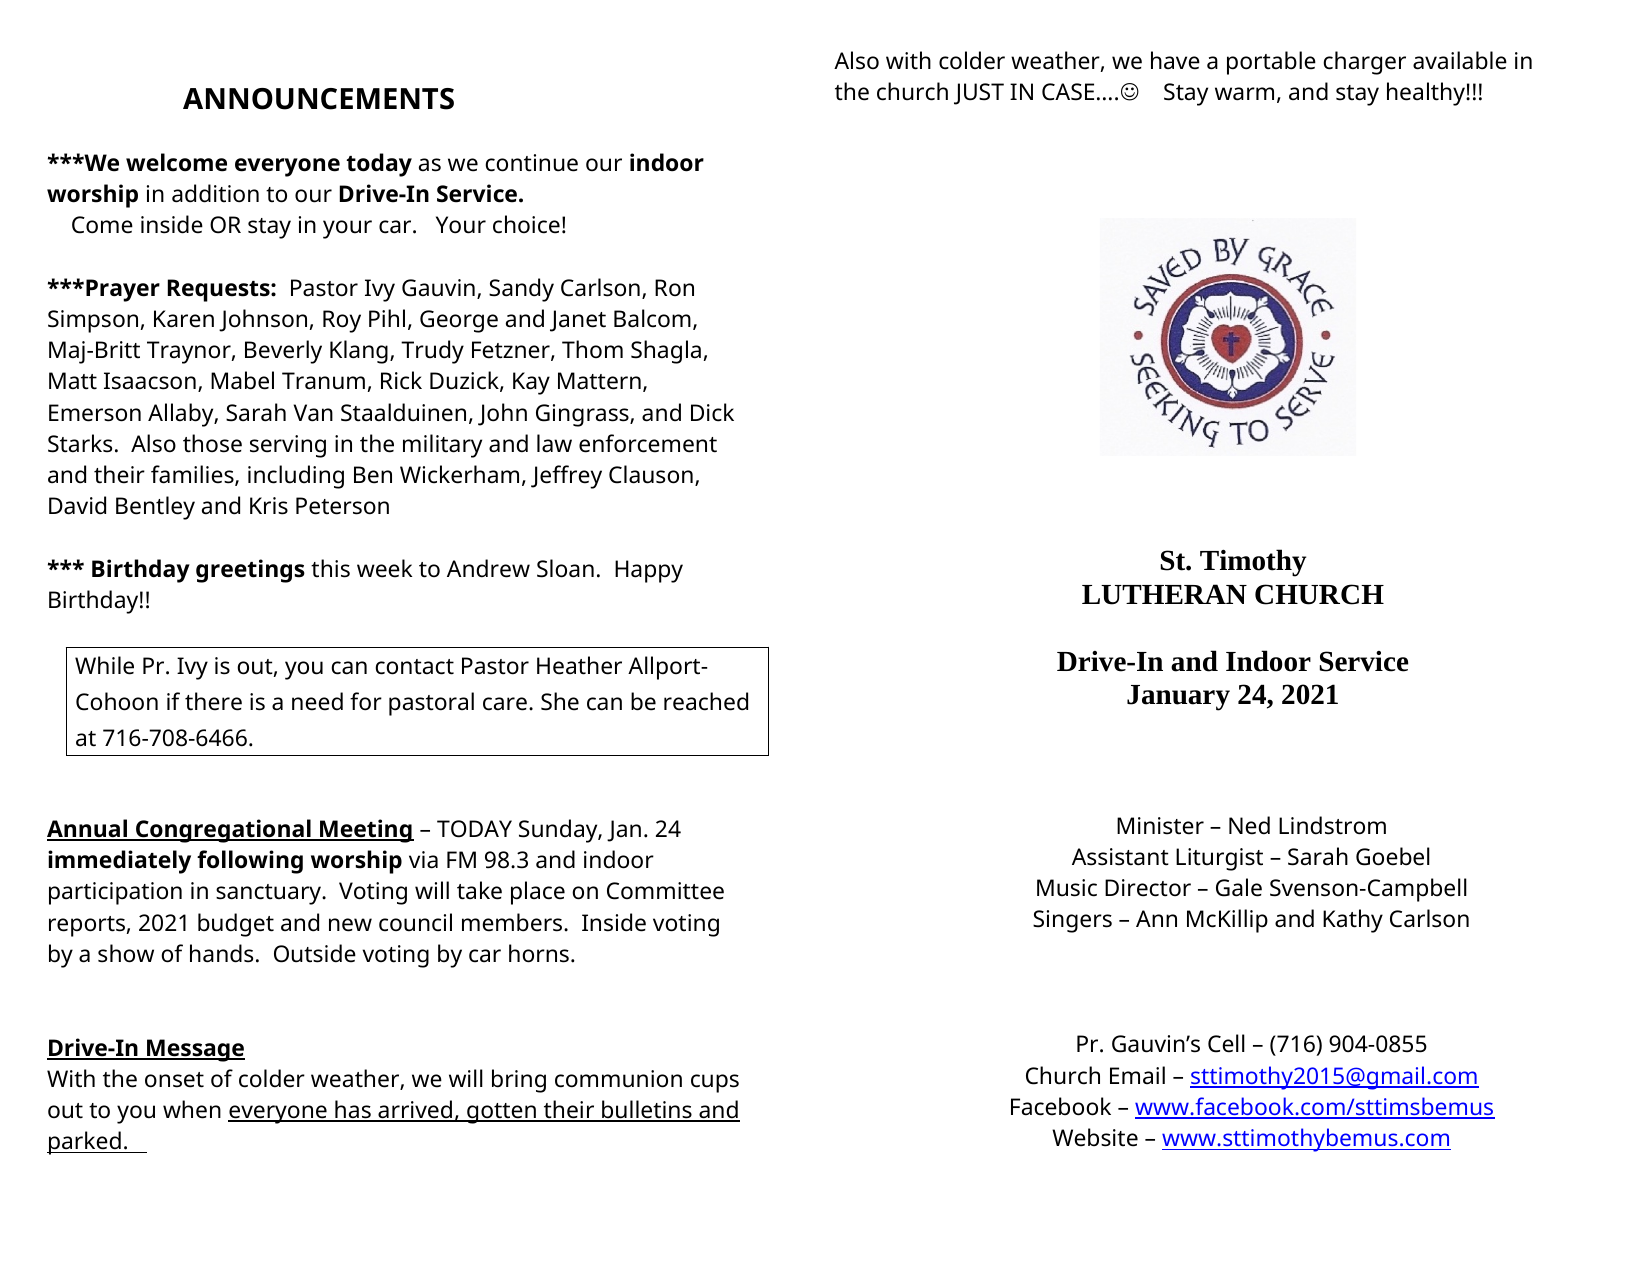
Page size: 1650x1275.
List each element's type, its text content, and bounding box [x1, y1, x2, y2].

text Assistant Liturgist – Sarah Goebel [900, 841, 1603, 872]
text Singers – Ann McKillip and Kathy Carlson [900, 903, 1603, 934]
text Drive-In and Indoor Service [862, 644, 1603, 678]
text Come inside OR stay in your car. Your choice! [47, 209, 741, 240]
text Annual Congregational Meeting – TODAY Sunday, Jan. 24 immediately following worship via FM 98.3 and indoor participation in sanctuary. Voting will take place on Committee reports, 2021 budget and new council members. Inside voting by a show of hands. Outside voting by car horns. [47, 813, 741, 969]
text Music Director – Gale Svenson-Campbell [900, 872, 1603, 903]
picture [1099, 218, 1357, 456]
text Also with colder weather, we have a portable charger available in the church JUST IN CASE…. Stay warm, and stay healthy!!! [834, 45, 1556, 107]
text Website – www.sttimothybemus.com [900, 1122, 1603, 1153]
text Pr. Gauvin’s Cell – (716) 904-0855 [900, 1028, 1603, 1059]
text St. Timothy [862, 543, 1603, 577]
text With the onset of colder weather, we will bring communion cups out to you when everyone has arrived, gotten their bulletins and parked. [47, 1063, 741, 1157]
text Drive-In Message [47, 1032, 741, 1063]
text Church Email – sttimothy2015@gmail.com [900, 1059, 1603, 1091]
text LUTHERAN CHURCH [862, 577, 1603, 611]
text Facebook – www.facebook.com/sttimsbemus [900, 1091, 1603, 1122]
text While Pr. Ivy is out, you can contact Pastor Heather Allport-Cohoon if there is a need for pastoral care. She can be reached at 716-708-6466. [67, 648, 768, 755]
text *** Birthday greetings this week to Andrew Sloan. Happy Birthday!! [47, 553, 741, 615]
text ***We welcome everyone today as we continue our indoor worship in addition to our Drive-In Service. [47, 147, 741, 209]
text January 24, 2021 [862, 678, 1603, 711]
text ***Prayer Requests: Pastor Ivy Gauvin, Sandy Carlson, Ron Simpson, Karen Johnson, Roy Pihl, George and Janet Balcom, Maj-Britt Traynor, Beverly Klang, Trudy Fetzner, Thom Shagla, Matt Isaacson, Mabel Tranum, Rick Duzick, Kay Mattern, Emerson Allaby, Sarah Van Staalduinen, John Gingrass, and Dick Starks. Also those serving in the military and law enforcement and their families, including Ben Wickerham, Jeffrey Clauson, David Bentley and Kris Peterson [47, 272, 741, 522]
text Minister – Ned Lindstrom [900, 809, 1603, 841]
text ANNOUNCEMENTS [47, 78, 787, 118]
